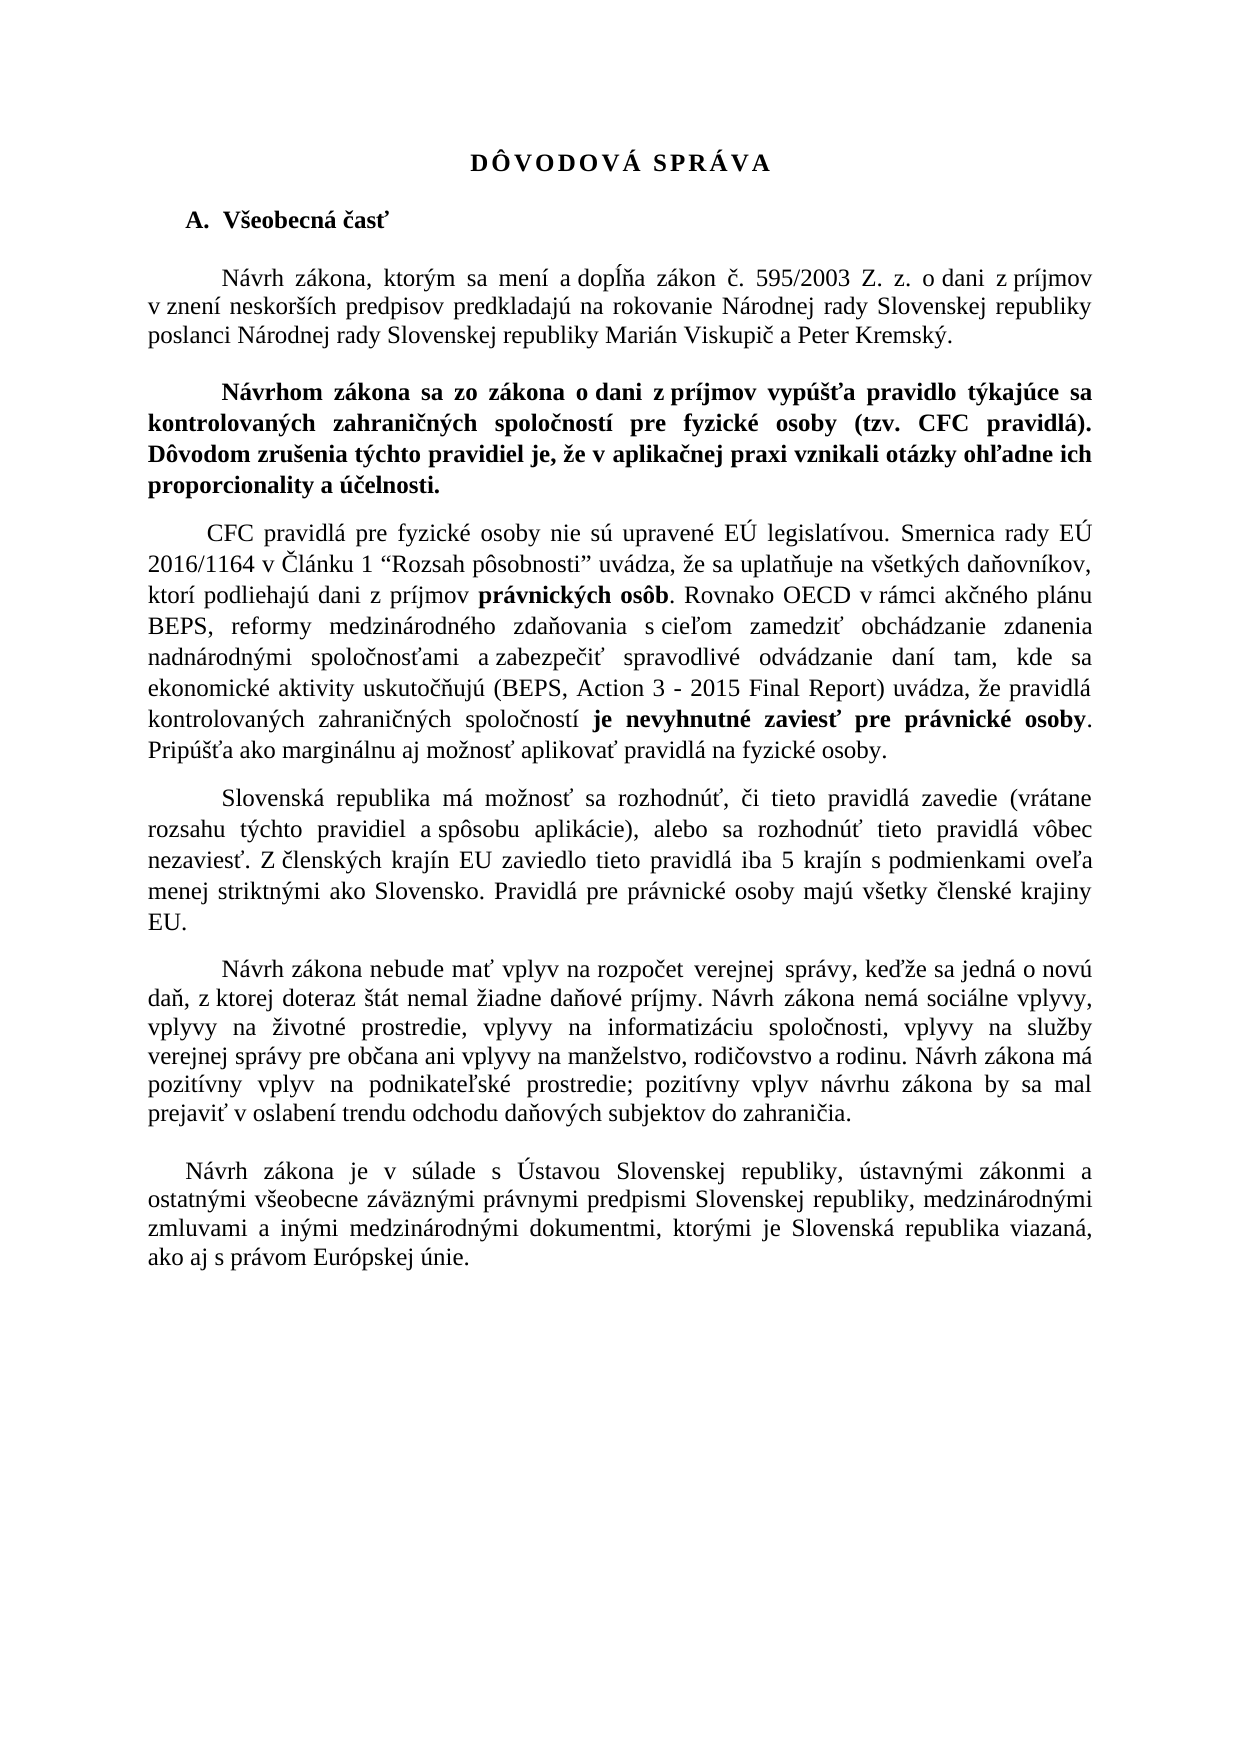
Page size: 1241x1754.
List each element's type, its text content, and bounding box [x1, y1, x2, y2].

list Všeobecná časť [185, 205, 1093, 234]
text DÔVODOVÁ SPRÁVA [148, 148, 1093, 176]
text Návrh zákona nebude mať vplyv na rozpočet verejnej správy, keďže sa jedná o novú daň, z ktorej doteraz štát nemal žiadne daňové príjmy. Návrh zákona nemá sociálne vplyvy, vplyvy na životné prostredie, vplyvy na informatizáciu spoločnosti, vplyvy na služby verejnej správy pre občana ani vplyvy na manželstvo, rodičovstvo a rodinu. Návrh zákona má pozitívny vplyv na podnikateľské prostredie; pozitívny vplyv návrhu zákona by sa mal prejaviť v oslabení trendu odchodu daňových subjektov do zahraničia. [148, 954, 1093, 1127]
text Návrhom zákona sa zo zákona o dani z príjmov vypúšťa pravidlo týkajúce sa kontrolovaných zahraničných spoločností pre fyzické osoby (tzv. CFC pravidlá). Dôvodom zrušenia týchto pravidiel je, že v aplikačnej praxi vznikali otázky ohľadne ich proporcionality a účelnosti. [148, 377, 1093, 499]
text Slovenská republika má možnosť sa rozhodnúť, či tieto pravidlá zavedie (vrátane rozsahu týchto pravidiel a spôsobu aplikácie), alebo sa rozhodnúť tieto pravidlá vôbec nezaviesť. Z členských krajín EU zaviedlo tieto pravidlá iba 5 krajín s podmienkami oveľa menej striktnými ako Slovensko. Pravidlá pre právnické osoby majú všetky členské krajiny EU. [148, 783, 1093, 936]
text CFC pravidlá pre fyzické osoby nie sú upravené EÚ legislatívou. Smernica rady EÚ 2016/1164 v Článku 1 “Rozsah pôsobnosti” uvádza, že sa uplatňuje na všetkých daňovníkov, ktorí podliehajú dani z príjmov právnických osôb. Rovnako OECD v rámci akčného plánu BEPS, reformy medzinárodného zdaňovania s cieľom zamedziť obchádzanie zdanenia nadnárodnými spoločnosťami a zabezpečiť spravodlivé odvádzanie daní tam, kde sa ekonomické aktivity uskutočňujú (BEPS, Action 3 - 2015 Final Report) uvádza, že pravidlá kontrolovaných zahraničných spoločností je nevyhnutné zaviesť pre právnické osoby. Pripúšťa ako marginálnu aj možnosť aplikovať pravidlá na fyzické osoby. [148, 518, 1093, 764]
text Návrh zákona, ktorým sa mení a dopĺňa zákon č. 595/2003 Z. z. o dani z príjmov v znení neskorších predpisov predkladajú na rokovanie Národnej rady Slovenskej republiky poslanci Národnej rady Slovenskej republiky Marián Viskupič a Peter Kremský. [148, 263, 1093, 349]
text Návrh zákona je v súlade s Ústavou Slovenskej republiky, ústavnými zákonmi a ostatnými všeobecne záväznými právnymi predpismi Slovenskej republiky, medzinárodnými zmluvami a inými medzinárodnými dokumentmi, ktorými je Slovenská republika viazaná, ako aj s právom Európskej únie. [148, 1156, 1093, 1271]
